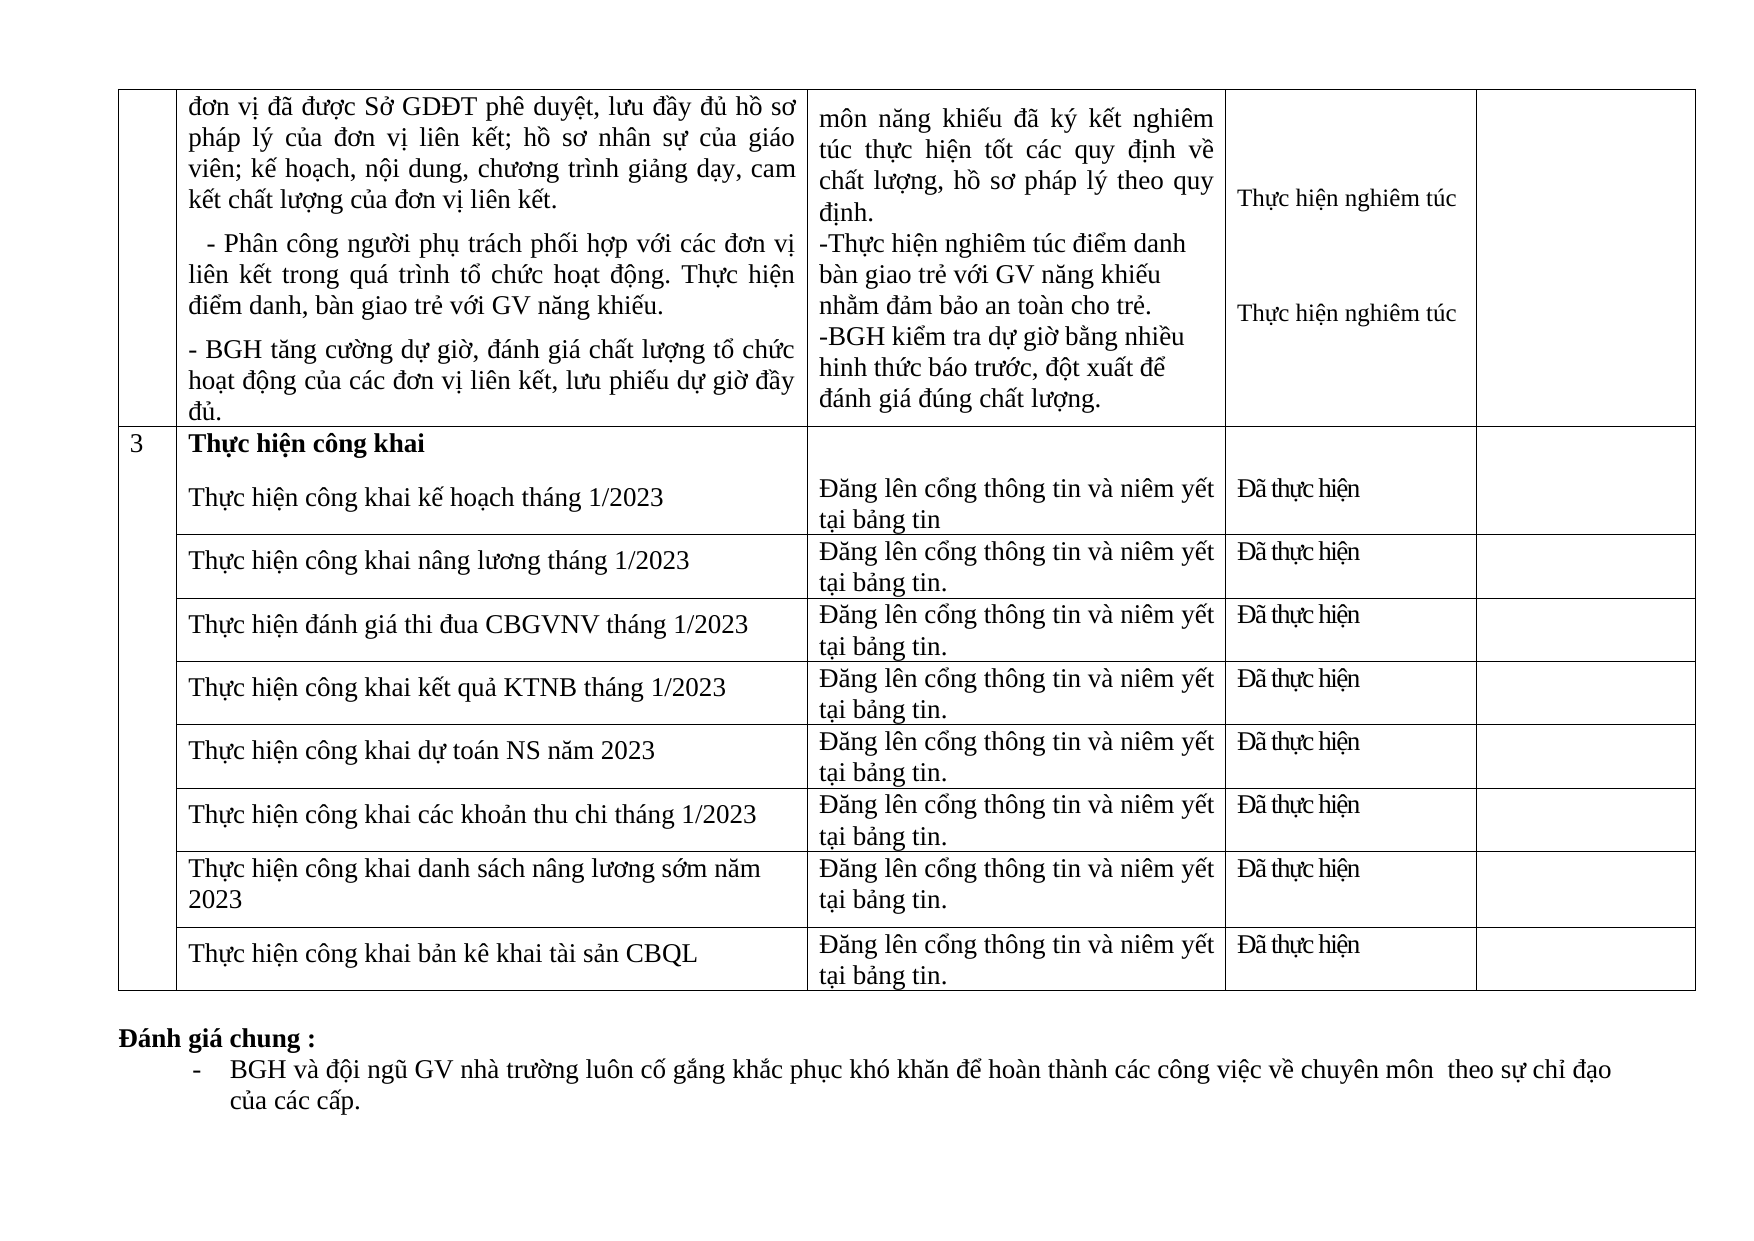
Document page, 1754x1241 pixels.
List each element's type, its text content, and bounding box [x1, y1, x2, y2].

table_cell Đã thực hiện [1226, 852, 1476, 927]
table_cell [1477, 90, 1695, 426]
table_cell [1226, 90, 1476, 426]
table_cell Đã thực hiện [1226, 928, 1476, 990]
table_cell Đăng lên cổng thông tin và niêm yết tại bảng tin. [808, 725, 1225, 787]
table_cell Thực hiện công khai dự toán NS năm 2023 [177, 725, 807, 787]
table_cell [1477, 427, 1695, 471]
table_cell [1477, 852, 1695, 927]
table_cell Đăng lên cổng thông tin và niêm yết tại bảng tin. [808, 662, 1225, 724]
table_cell Thực hiện công khai bản kê khai tài sản CBQL [177, 928, 807, 990]
table_cell Thực hiện công khai [177, 427, 807, 471]
table_cell Đăng lên cổng thông tin và niêm yết tại bảng tin. [808, 928, 1225, 990]
table_cell Đăng lên cổng thông tin và niêm yết tại bảng tin. [808, 599, 1225, 661]
table_cell Thực hiện công khai kế hoạch tháng 1/2023 [177, 471, 807, 534]
table_cell [1477, 471, 1695, 534]
text Đánh giá chung : [118, 1022, 1636, 1053]
table_cell Đã thực hiện [1226, 471, 1476, 534]
table_cell [119, 851, 176, 990]
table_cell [177, 90, 807, 426]
table_cell Thực hiện công khai kết quả KTNB tháng 1/2023 [177, 662, 807, 724]
table_cell Đã thực hiện [1226, 725, 1476, 787]
list BGH và đội ngũ GV nhà trường luôn cố gắng khắc phục khó khăn để hoàn thành các công việc về chuyên môn theo sự chỉ đạo của các cấp. [192, 1053, 1636, 1116]
table_cell [1477, 789, 1695, 851]
table_cell Đã thực hiện [1226, 789, 1476, 851]
table_cell [1477, 725, 1695, 787]
table_cell Đã thực hiện [1226, 535, 1476, 597]
table_cell Đăng lên cổng thông tin và niêm yết tại bảng tin. [808, 852, 1225, 927]
table_cell Thực hiện công khai các khoản thu chi tháng 1/2023 [177, 789, 807, 851]
table_cell 3 [119, 427, 176, 851]
table_cell [808, 427, 1225, 471]
table_cell Đăng lên cổng thông tin và niêm yết tại bảng tin [808, 471, 1225, 534]
table_cell Đã thực hiện [1226, 599, 1476, 661]
table_cell [1477, 928, 1695, 990]
table_cell Đăng lên cổng thông tin và niêm yết tại bảng tin. [808, 535, 1225, 597]
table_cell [808, 90, 1225, 426]
table_cell Đã thực hiện [1226, 662, 1476, 724]
table_cell [1477, 599, 1695, 661]
table_cell Đăng lên cổng thông tin và niêm yết tại bảng tin. [808, 789, 1225, 851]
table_cell [1226, 427, 1476, 471]
table_cell Thực hiện đánh giá thi đua CBGVNV tháng 1/2023 [177, 599, 807, 661]
table_cell [1477, 662, 1695, 724]
table_cell Thực hiện công khai danh sách nâng lương sớm năm 2023 [177, 852, 807, 927]
table_cell Thực hiện công khai nâng lương tháng 1/2023 [177, 535, 807, 597]
table_cell [1477, 535, 1695, 597]
